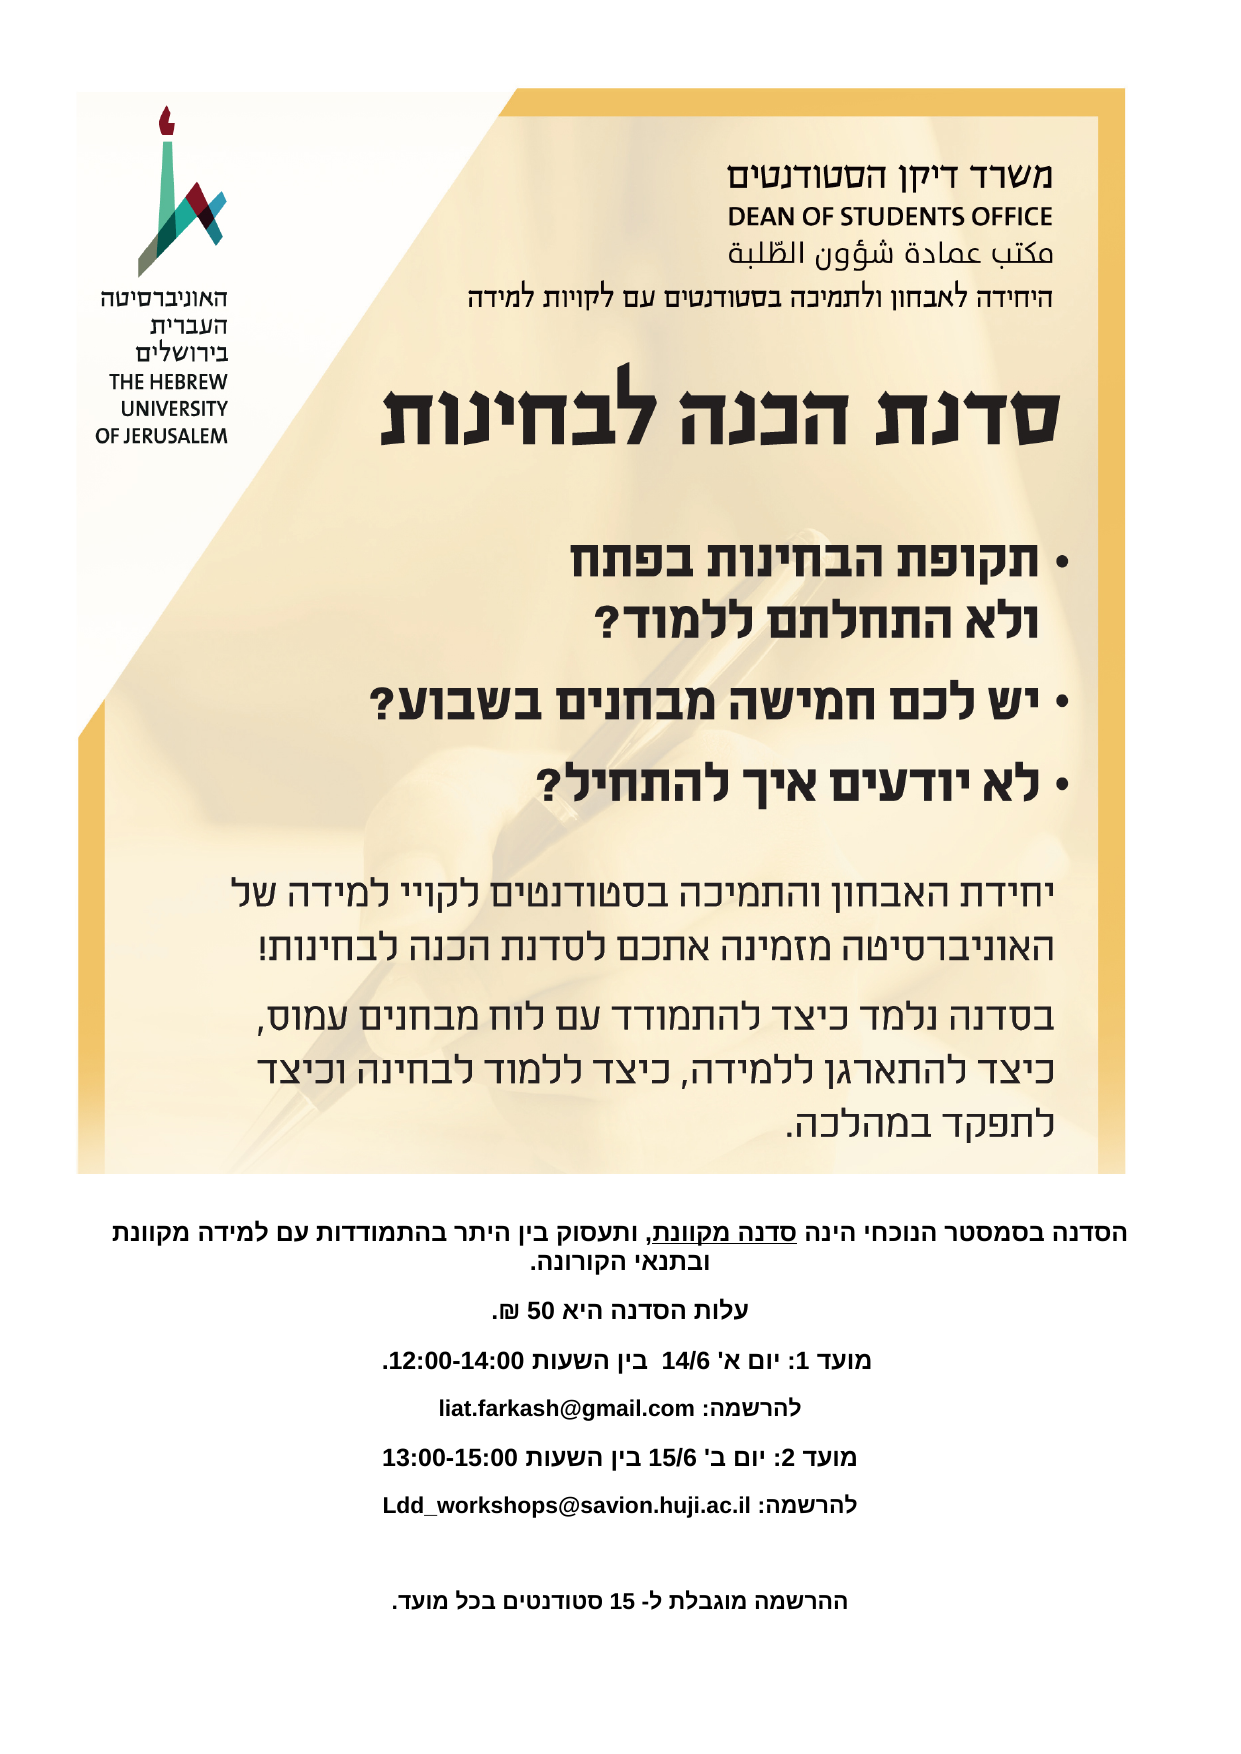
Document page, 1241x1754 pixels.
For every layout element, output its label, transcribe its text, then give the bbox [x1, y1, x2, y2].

text להרשמה: liat.farkash@gmail.com [75, 1395, 1165, 1422]
text מועד 2: יום ב' 15/6 בין השעות 13:00-15:00 [75, 1443, 1165, 1471]
picture [46, 54, 1156, 1174]
text מועד 1: יום א' 14/6 בין השעות 12:00-14:00. [75, 1346, 1165, 1374]
text להרשמה: Ldd_workshops@savion.huji.ac.il [75, 1492, 1165, 1518]
text הסדנה בסמסטר הנוכחי הינה סדנה מקוונת, ותעסוק בין היתר בהתמודדות עם למידה מקוונת ובתנאי הקורונה. [75, 1218, 1165, 1275]
text עלות הסדנה היא 50 ₪. [75, 1296, 1165, 1325]
text ההרשמה מוגבלת ל- 15 סטודנטים בכל מועד. [75, 1588, 1165, 1614]
